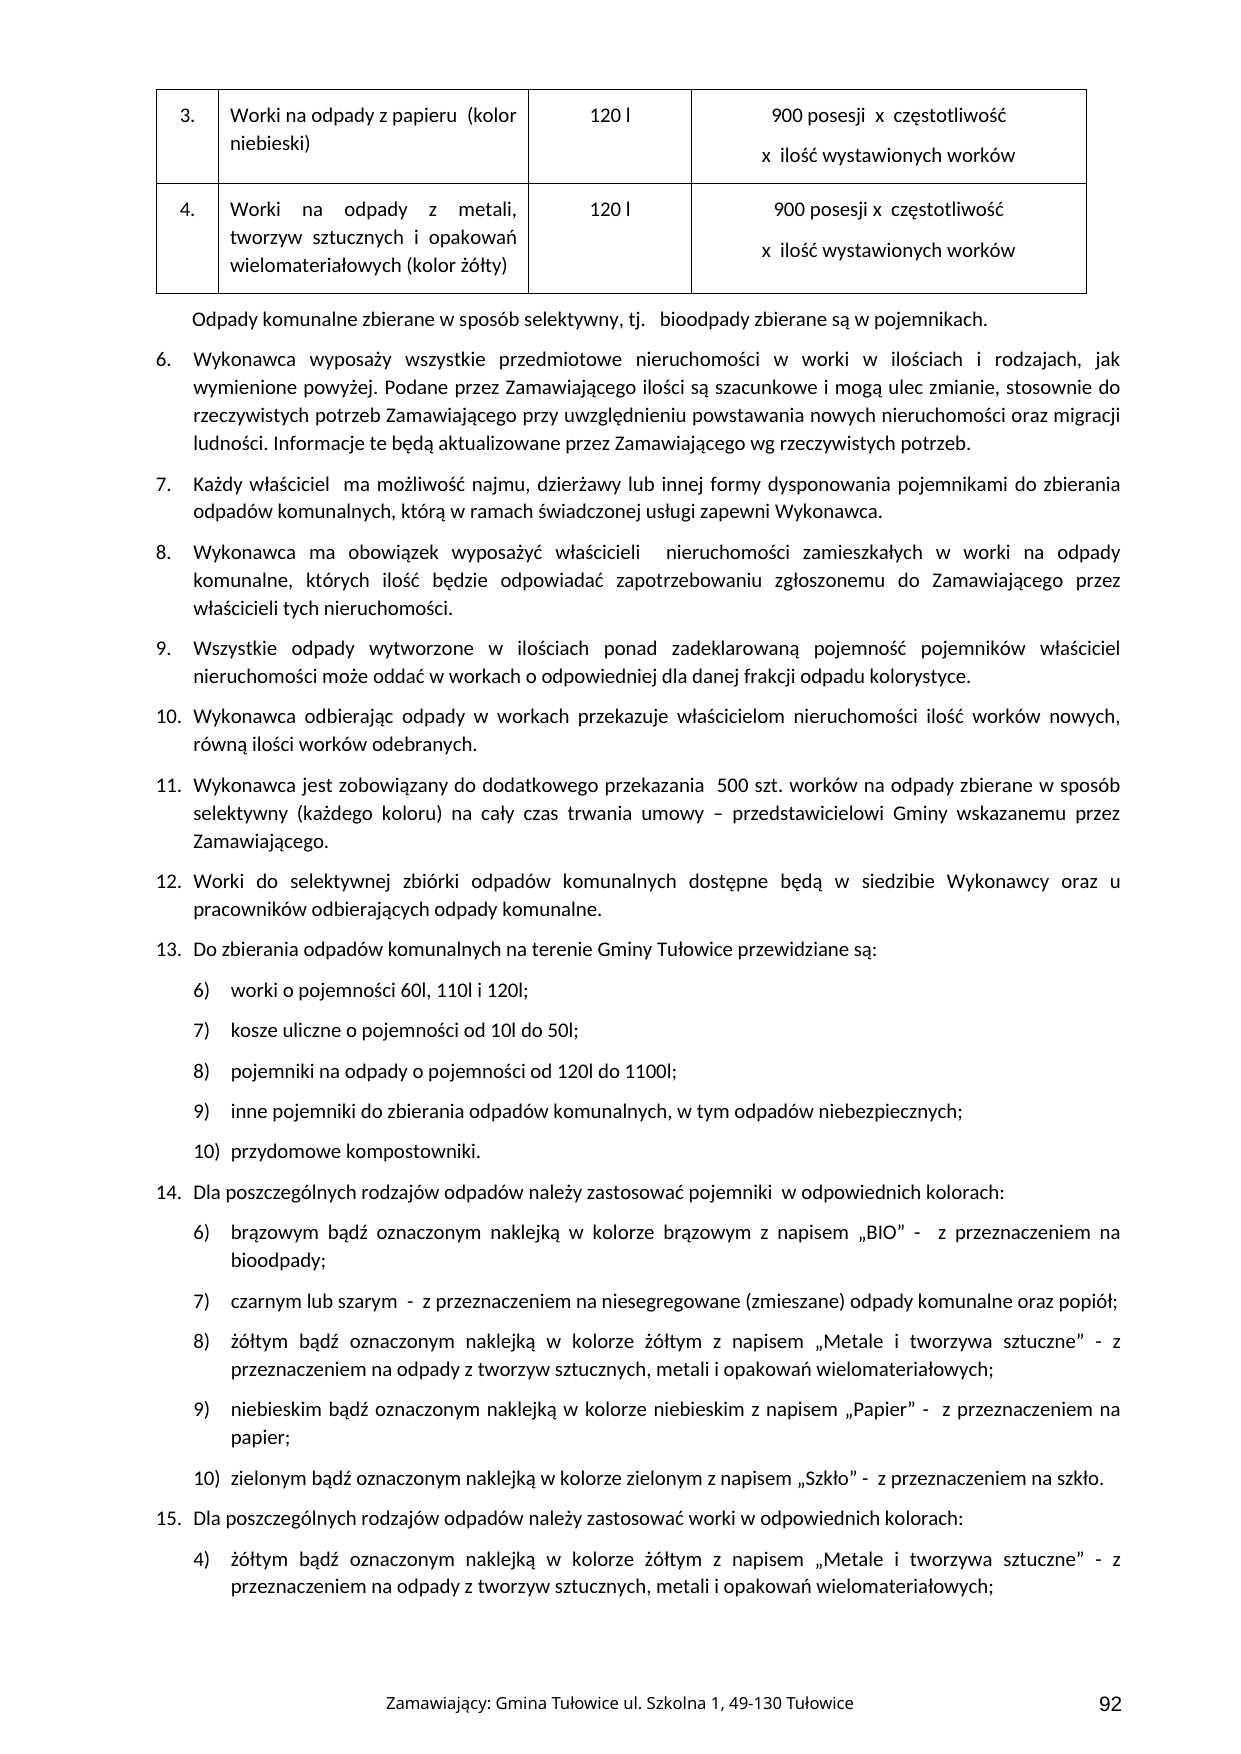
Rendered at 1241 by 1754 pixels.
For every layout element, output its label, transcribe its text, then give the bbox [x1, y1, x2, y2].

list Wszystkie odpady wytworzone w ilościach ponad zadeklarowaną pojemność pojemników właściciel nieruchomości może oddać w workach o odpowiedniej dla danej frakcji odpadu kolorystyce. [156, 635, 1122, 689]
table_cell 120 l [529, 184, 691, 293]
table_cell 4. [157, 184, 218, 293]
text Odpady komunalne zbierane w sposób selektywny, tj. bioodpady zbierane są w pojemnikach. [118, 306, 1122, 332]
list worki o pojemności 60l, 110l i 120l; [193, 977, 1122, 1002]
list pojemniki na odpady o pojemności od 120l do 1100l; [193, 1058, 1122, 1083]
list Wykonawca ma obowiązek wyposażyć właścicieli nieruchomości zamieszkałych w worki na odpady komunalne, których ilość będzie odpowiadać zapotrzebowaniu zgłoszonemu do Zamawiającego przez właścicieli tych nieruchomości. [156, 539, 1122, 620]
list Każdy właściciel ma możliwość najmu, dzierżawy lub innej formy dysponowania pojemnikami do zbierania odpadów komunalnych, którą w ramach świadczonej usługi zapewni Wykonawca. [156, 471, 1122, 524]
list Do zbierania odpadów komunalnych na terenie Gminy Tułowice przewidziane są: [156, 937, 1122, 962]
list przydomowe kompostowniki. [193, 1139, 1122, 1164]
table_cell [692, 90, 1086, 183]
list Dla poszczególnych rodzajów odpadów należy zastosować worki w odpowiednich kolorach: [156, 1505, 1122, 1531]
list Wykonawca jest zobowiązany do dodatkowego przekazania 500 szt. worków na odpady zbierane w sposób selektywny (każdego koloru) na cały czas trwania umowy – przedstawicielowi Gminy wskazanemu przez Zamawiającego. [156, 772, 1122, 853]
list żółtym bądź oznaczonym naklejką w kolorze żółtym z napisem „Metale i tworzywa sztuczne” - z przeznaczeniem na odpady z tworzyw sztucznych, metali i opakowań wielomateriałowych; [193, 1546, 1122, 1599]
list niebieskim bądź oznaczonym naklejką w kolorze niebieskim z napisem „Papier” - z przeznaczeniem na papier; [193, 1397, 1122, 1450]
list Wykonawca wyposaży wszystkie przedmiotowe nieruchomości w worki w ilościach i rodzajach, jak wymienione powyżej. Podane przez Zamawiającego ilości są szacunkowe i mogą ulec zmianie, stosownie do rzeczywistych potrzeb Zamawiającego przy uwzględnieniu powstawania nowych nieruchomości oraz migracji ludności. Informacje te będą aktualizowane przez Zamawiającego wg rzeczywistych potrzeb. [156, 347, 1122, 456]
table_cell Worki na odpady z papieru (kolor niebieski) [219, 90, 528, 183]
list czarnym lub szarym - z przeznaczeniem na niesegregowane (zmieszane) odpady komunalne oraz popiół; [193, 1288, 1122, 1313]
list żółtym bądź oznaczonym naklejką w kolorze żółtym z napisem „Metale i tworzywa sztuczne” - z przeznaczeniem na odpady z tworzyw sztucznych, metali i opakowań wielomateriałowych; [193, 1328, 1122, 1382]
table_cell 3. [157, 90, 218, 183]
list Dla poszczególnych rodzajów odpadów należy zastosować pojemniki w odpowiednich kolorach: [156, 1179, 1122, 1204]
table_cell Worki na odpady z metali, tworzyw sztucznych i opakowań wielomateriałowych (kolor żółty) [219, 184, 528, 293]
list Wykonawca odbierając odpady w workach przekazuje właścicielom nieruchomości ilość worków nowych, równą ilości worków odebranych. [156, 704, 1122, 757]
list kosze uliczne o pojemności od 10l do 50l; [193, 1017, 1122, 1043]
list inne pojemniki do zbierania odpadów komunalnych, w tym odpadów niebezpiecznych; [193, 1098, 1122, 1124]
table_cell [692, 184, 1086, 293]
list Worki do selektywnej zbiórki odpadów komunalnych dostępne będą w siedzibie Wykonawcy oraz u pracowników odbierających odpady komunalne. [156, 868, 1122, 922]
list zielonym bądź oznaczonym naklejką w kolorze zielonym z napisem „Szkło” - z przeznaczeniem na szkło. [193, 1465, 1122, 1490]
list brązowym bądź oznaczonym naklejką w kolorze brązowym z napisem „BIO” - z przeznaczeniem na bioodpady; [193, 1219, 1122, 1273]
table_cell 120 l [529, 90, 691, 183]
